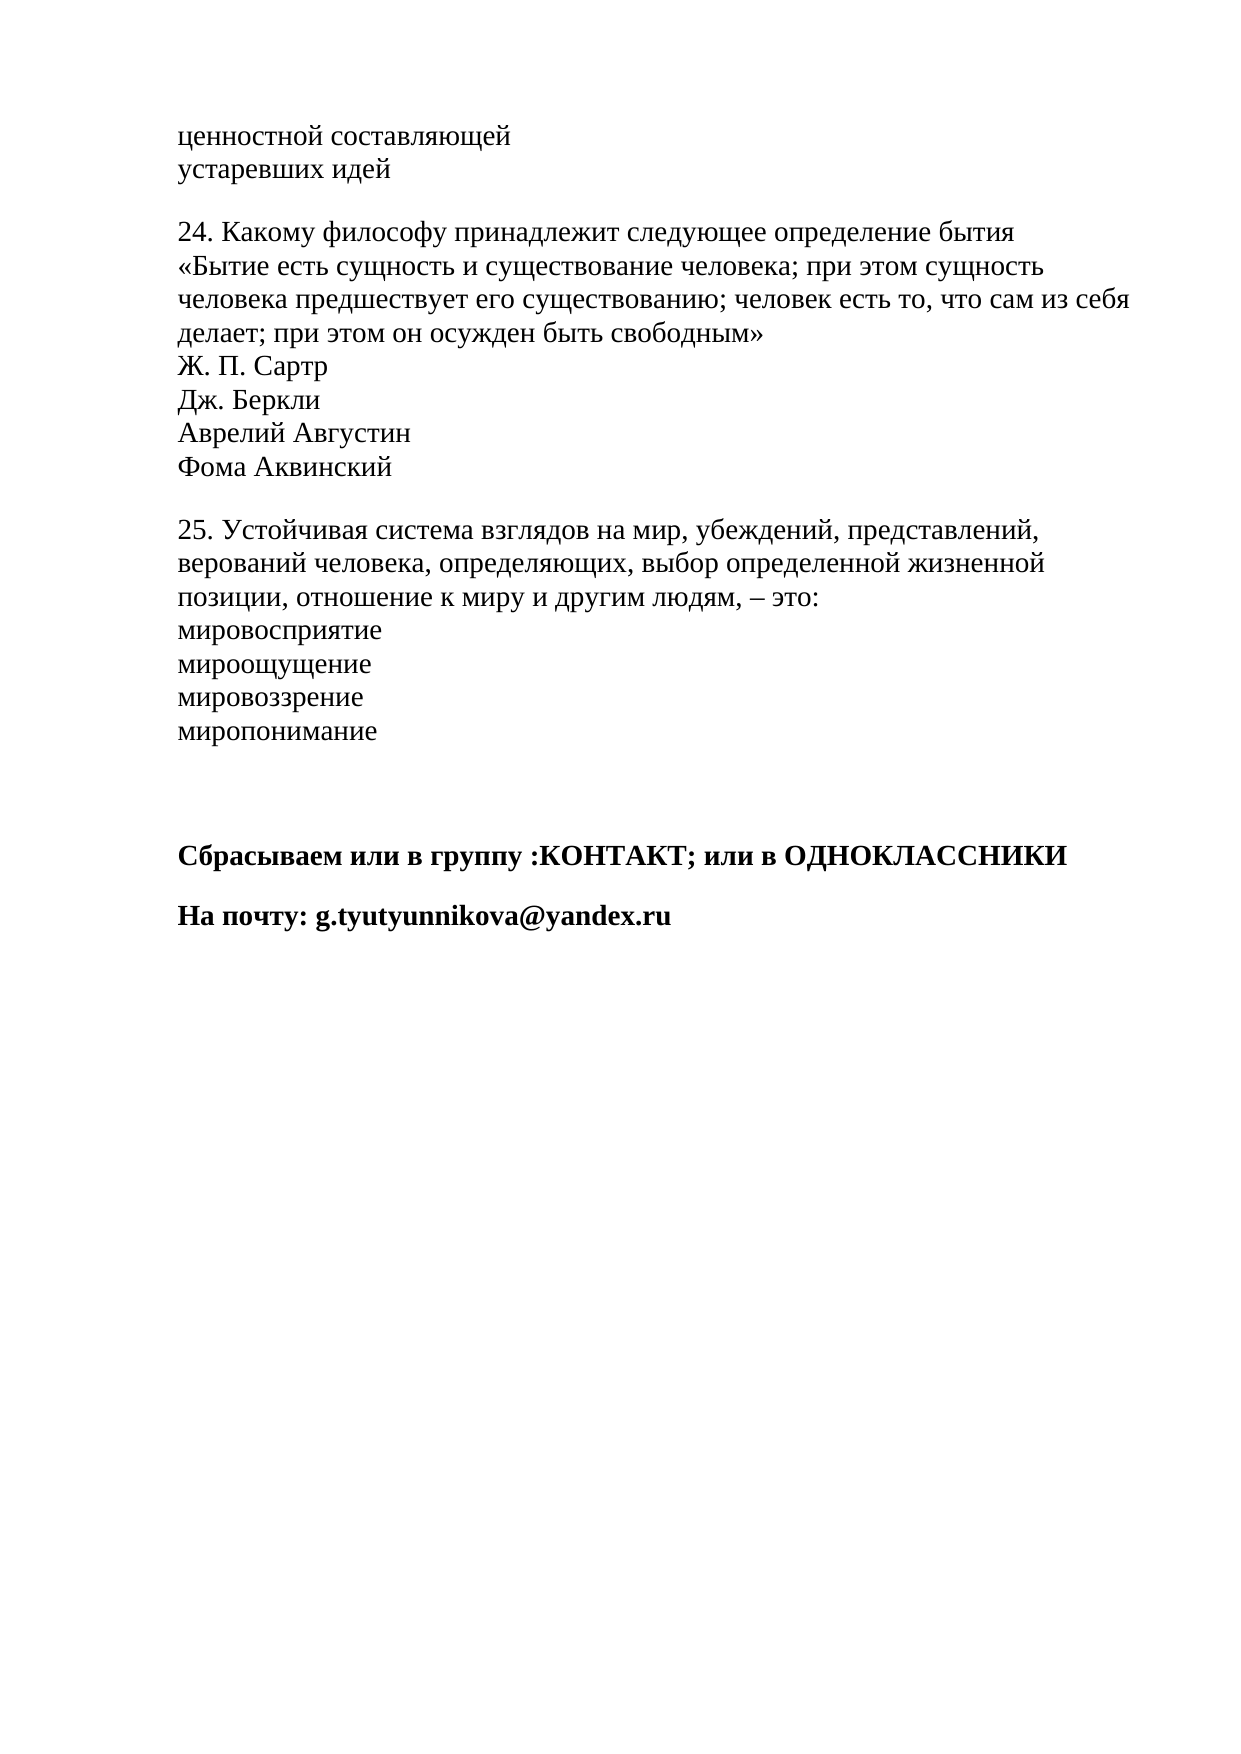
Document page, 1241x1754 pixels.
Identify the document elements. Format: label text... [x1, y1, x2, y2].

text 24. Какому философу принадлежит следующее определение бытия «Бытие есть сущность и существование человека; при этом сущность человека предшествует его существованию; человек есть то, что сам из себя делает; при этом он осужден быть свободным» Ж. П. Сартр Дж. Беркли Аврелий Августин Фома Аквинский [177, 214, 1152, 483]
text На почту: g.tyutyunnikova@yandex.ru [177, 898, 1152, 931]
text 25. Устойчивая система взглядов на мир, убеждений, представлений, верований человека, определяющих, выбор определенной жизненной позиции, отношение к миру и другим людям, – это: мировосприятие мироощущение мировоззрение миропонимание [177, 512, 1152, 747]
text Сбрасываем или в группу :КОНТАКТ; или в ОДНОКЛАССНИКИ [177, 838, 1152, 872]
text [177, 118, 1152, 185]
